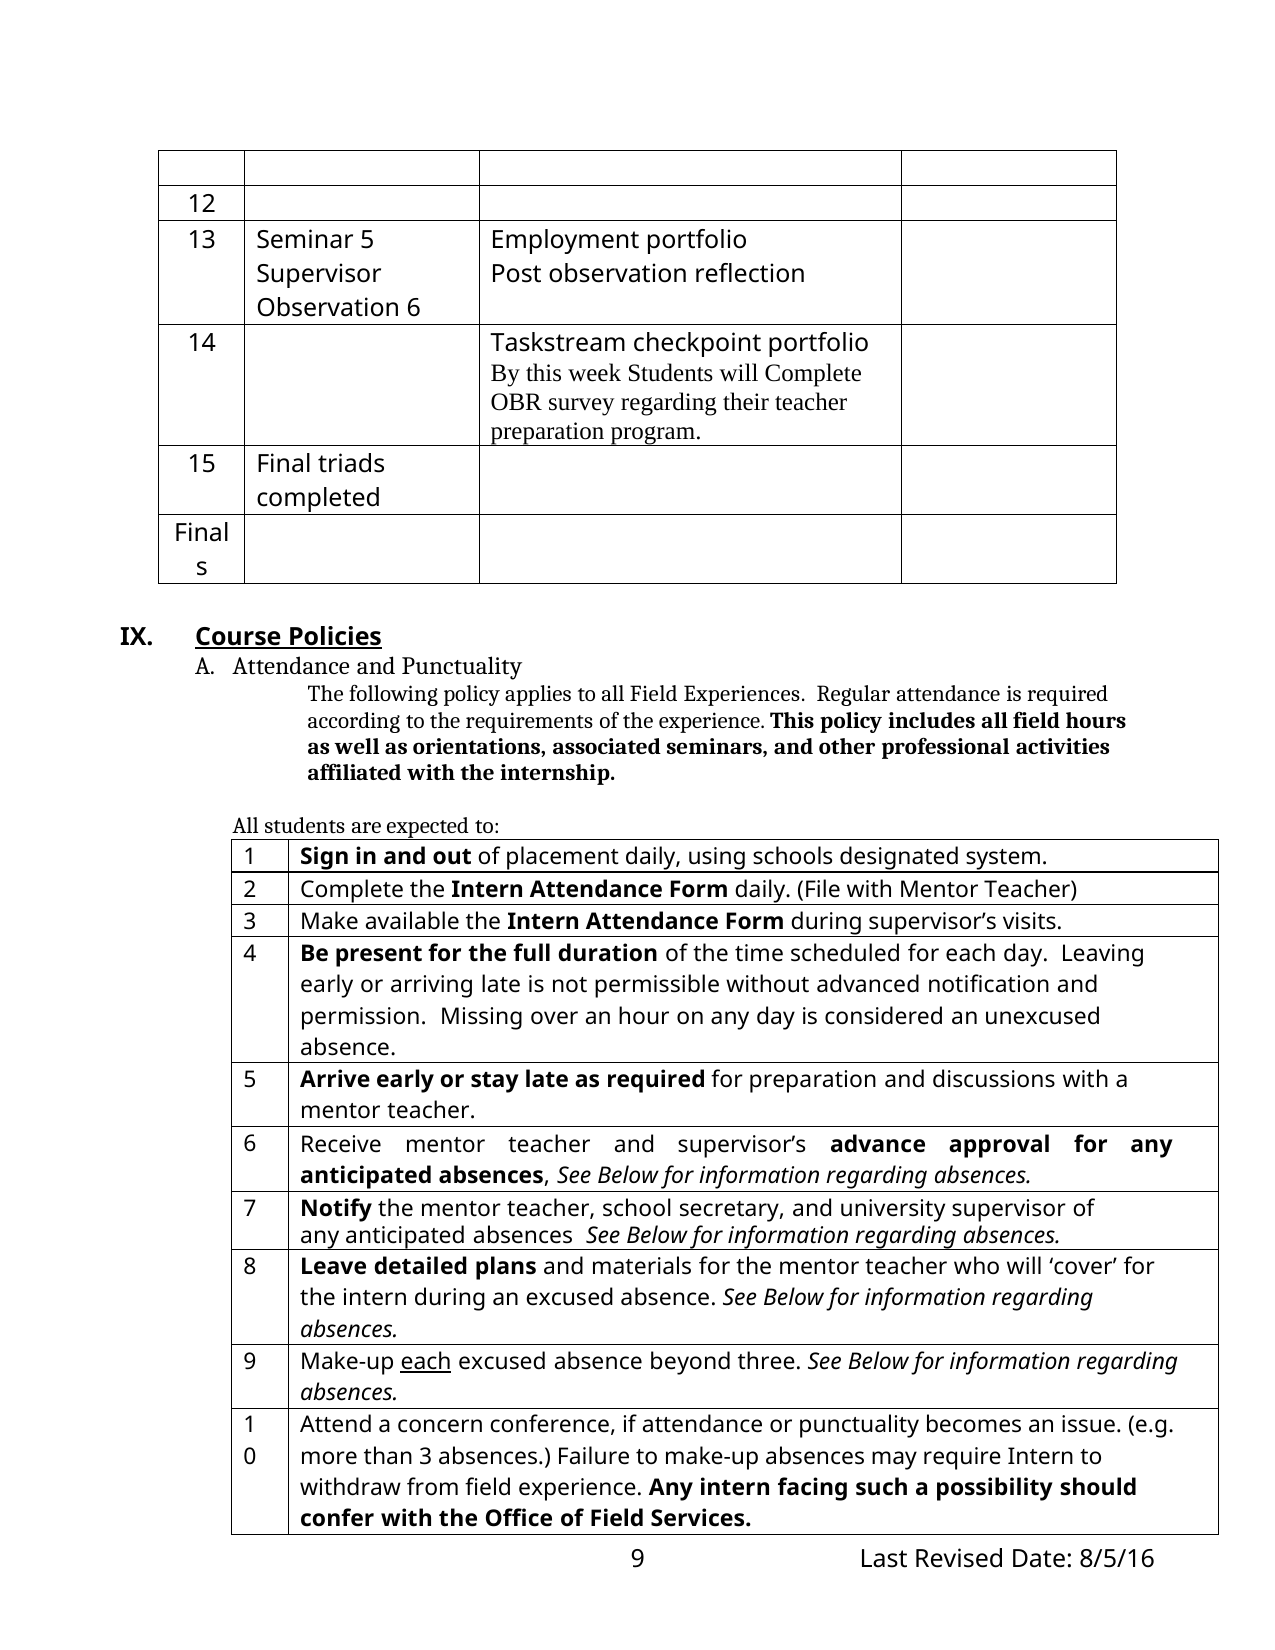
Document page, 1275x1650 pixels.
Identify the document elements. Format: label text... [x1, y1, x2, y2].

table_cell Be present for the full duration of the time scheduled for each day. Leaving early or arriving late is not permissible without advanced notification and permission. Missing over an hour on any day is considered an unexcused absence. [289, 937, 1218, 1062]
table_cell Finals [159, 515, 244, 583]
table_cell [902, 515, 1116, 583]
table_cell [245, 151, 479, 185]
table_cell [480, 446, 901, 514]
table_cell 6 [232, 1127, 288, 1191]
table_cell 3 [232, 905, 288, 936]
table_header Sign in and out of placement daily, using schools designated system. [289, 840, 1218, 871]
table_cell 8 [232, 1250, 288, 1344]
table_cell 13 [159, 221, 244, 323]
table_cell Employment portfolio Post observation reflection [480, 221, 901, 323]
table_header 1 [232, 840, 288, 871]
table_cell Arrive early or stay late as required for preparation and discussions with a mentor teacher. [289, 1063, 1218, 1126]
list Attendance and Punctuality [195, 652, 1157, 681]
table_cell 7 [232, 1192, 288, 1249]
table_cell 5 [232, 1063, 288, 1126]
table_cell 15 [159, 446, 244, 514]
table_cell Attend a concern conference, if attendance or punctuality becomes an issue. (e.g. more than 3 absences.) Failure to make-up absences may require Intern to withdraw from field experience. Any intern facing such a possibility should confer with the Office of Field Services. [289, 1409, 1218, 1533]
table_cell 9 [232, 1345, 288, 1407]
table_cell Final triads completed [245, 446, 479, 514]
table_cell Complete the Intern Attendance Form daily. (File with Mentor Teacher) [289, 873, 1218, 904]
table_cell 4 [232, 937, 288, 1062]
table_cell 2 [232, 873, 288, 904]
table_cell Seminar 5 Supervisor Observation 6 [245, 221, 479, 323]
table_cell 10 [232, 1409, 288, 1533]
table_cell 11 [159, 151, 244, 185]
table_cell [480, 151, 901, 185]
table_cell [902, 221, 1116, 323]
table_cell Leave detailed plans and materials for the mentor teacher who will ‘cover’ for the intern during an excused absence. See Below for information regarding absences. [289, 1250, 1218, 1344]
list All students are expected to: [232, 813, 1136, 839]
table_cell Notify the mentor teacher, school secretary, and university supervisor of any anticipated absences See Below for information regarding absences. [289, 1192, 1218, 1249]
table_cell 12 [159, 186, 244, 220]
table_cell [245, 515, 479, 583]
table_cell Make-up each excused absence beyond three. See Below for information regarding absences. [289, 1345, 1218, 1407]
table_cell [245, 186, 479, 220]
table_cell [245, 325, 479, 445]
table_cell 14 [159, 325, 244, 445]
table_cell [902, 446, 1116, 514]
table_cell [902, 186, 1116, 220]
list Course Policies [120, 618, 1155, 652]
table_cell [902, 325, 1116, 445]
table_cell [480, 515, 901, 583]
table_cell Taskstream checkpoint portfolio By this week Students will Complete OBR survey regarding their teacher preparation program. [480, 325, 901, 445]
table_cell [480, 186, 901, 220]
table_cell [902, 151, 1116, 185]
table_cell Make available the Intern Attendance Form during supervisor’s visits. [289, 905, 1218, 936]
table_cell Receive mentor teacher and supervisor’s advance approval for any anticipated absences, See Below for information regarding absences. [289, 1127, 1218, 1191]
list The following policy applies to all Field Experiences. Regular attendance is required according to the requirements of the experience. This policy includes all field hours as well as orientations, associated seminars, and other professional activities affiliated with the internship. [307, 681, 1136, 786]
